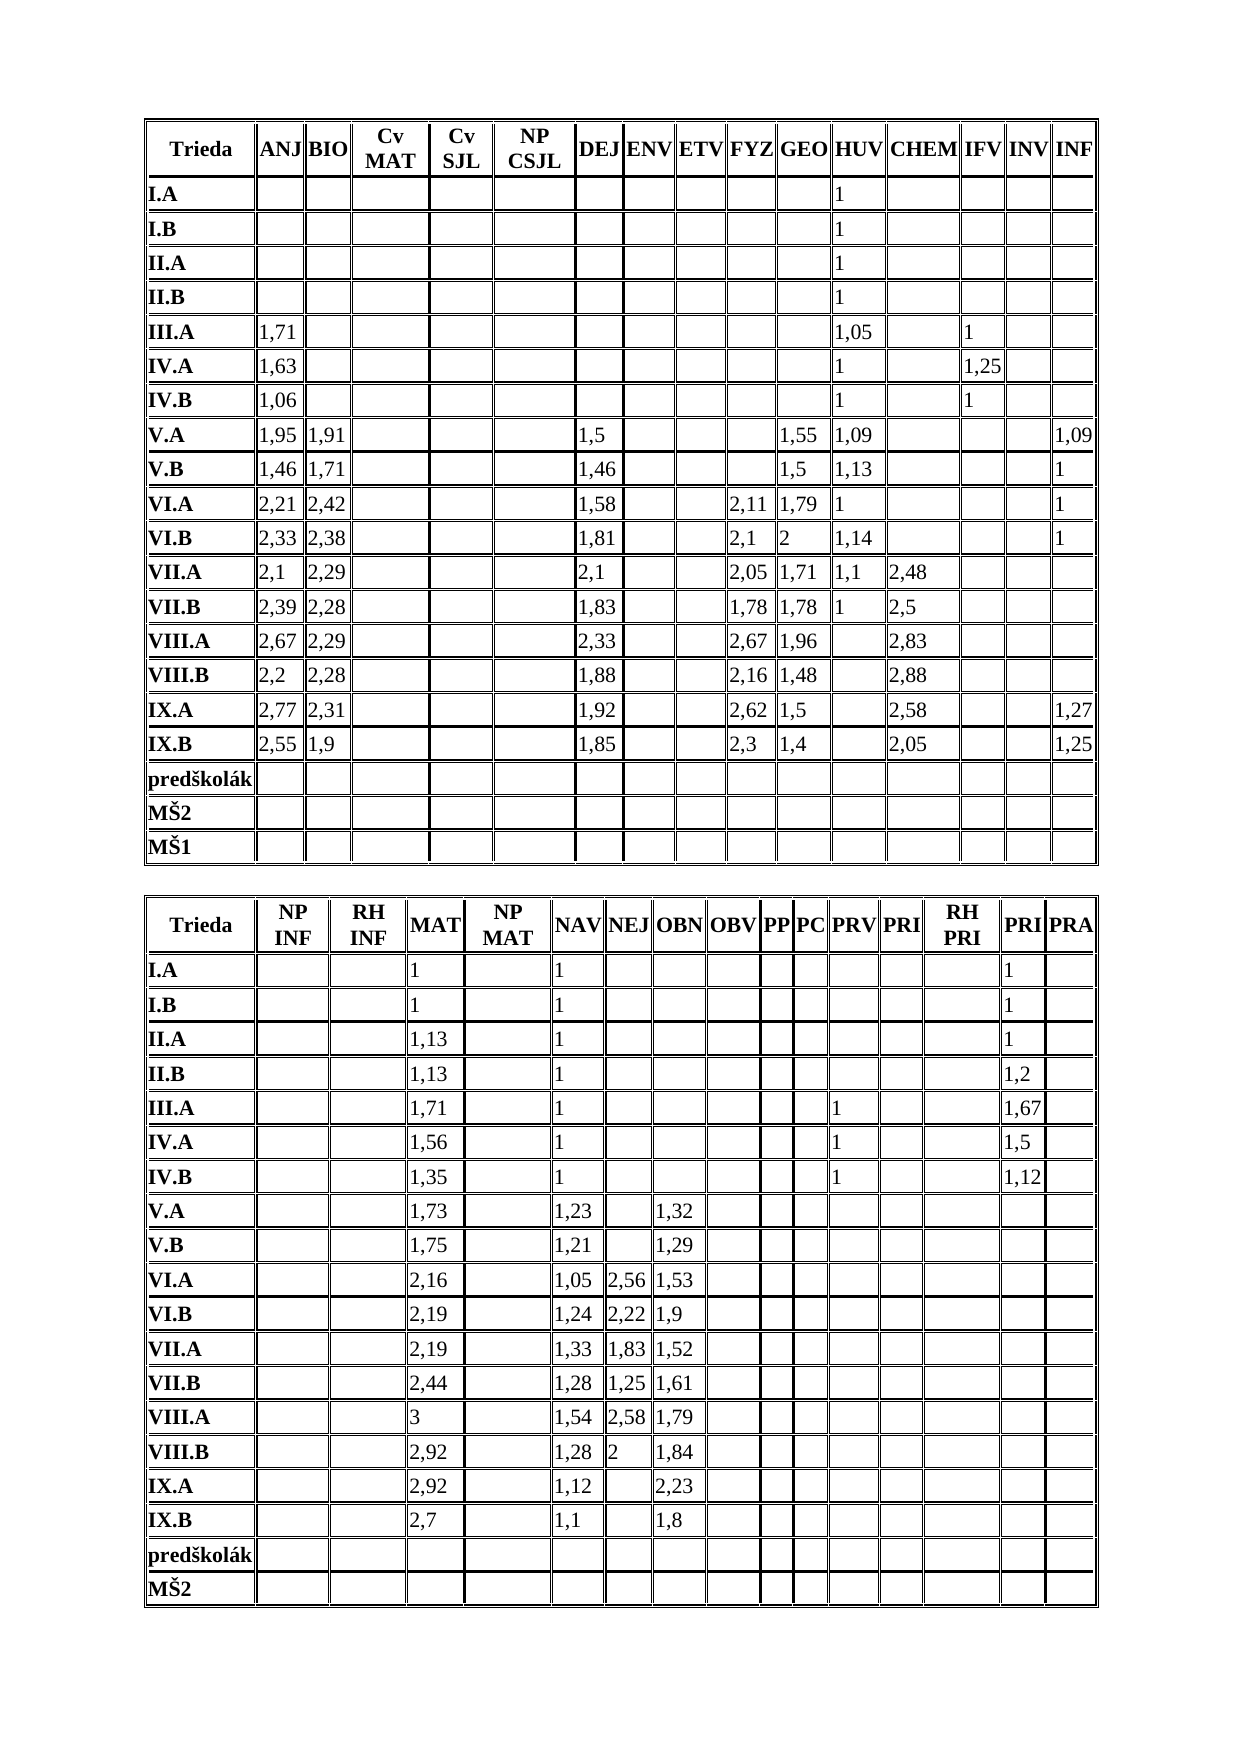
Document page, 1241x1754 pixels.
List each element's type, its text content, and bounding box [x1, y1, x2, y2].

table_cell 1,83 [607, 1333, 651, 1364]
table_cell [307, 178, 350, 209]
table_cell [353, 350, 428, 381]
table_cell [1002, 1539, 1044, 1570]
table_cell [466, 1127, 550, 1157]
table_header HUV [832, 122, 886, 175]
table_cell [728, 797, 775, 828]
table_cell [728, 419, 775, 450]
table_cell [830, 1505, 878, 1536]
table_cell 1,33 [553, 1333, 603, 1364]
table_cell 1 [830, 1127, 878, 1157]
table_cell 2,83 [888, 625, 959, 656]
table_cell [762, 1230, 792, 1261]
table_cell [353, 453, 428, 484]
table_cell [833, 797, 885, 828]
table_cell [353, 694, 428, 725]
table_cell [778, 316, 830, 347]
table_cell 2,2 [258, 660, 303, 691]
table_cell [1053, 175, 1095, 209]
table_cell [778, 213, 830, 244]
table_cell 1 [1002, 1023, 1044, 1054]
table_cell [256, 1573, 330, 1604]
table_header NP MAT [464, 898, 551, 951]
table_cell 1,46 [258, 453, 303, 484]
table_cell [1045, 1536, 1097, 1570]
table_cell [495, 763, 574, 794]
table_cell 1,52 [654, 1333, 705, 1364]
table_cell [607, 1195, 651, 1226]
table_cell 1,84 [654, 1436, 705, 1467]
table_cell [677, 282, 725, 312]
table_cell [1053, 553, 1096, 587]
table_cell [762, 1161, 792, 1192]
table_cell [1007, 694, 1050, 725]
table_cell [353, 419, 428, 450]
table_cell [795, 1402, 827, 1432]
table_cell [431, 316, 492, 347]
table_cell 1,46 [577, 453, 622, 484]
table_cell [466, 1470, 550, 1501]
table_cell 1,4 [778, 728, 830, 759]
table_cell [962, 247, 1004, 278]
table_cell [495, 557, 574, 587]
table_cell [925, 1264, 999, 1295]
table_cell [888, 178, 959, 209]
table_cell [962, 213, 1004, 244]
table_cell [881, 1230, 922, 1261]
table_cell 2,19 [408, 1333, 463, 1364]
table_cell [778, 763, 830, 794]
table_cell [305, 832, 351, 862]
table_cell [431, 763, 492, 794]
table_cell 1,53 [654, 1264, 705, 1295]
table_cell [577, 213, 622, 244]
table_cell [1002, 1436, 1044, 1467]
table_cell [607, 1058, 651, 1089]
table_cell [1007, 591, 1050, 622]
table_cell [833, 660, 885, 691]
table_cell [708, 1539, 759, 1570]
table_cell [429, 832, 494, 862]
table_cell 1,9 [654, 1298, 705, 1329]
table_cell [353, 522, 428, 553]
table_cell 2,1 [577, 557, 622, 587]
table_cell 2,05 [728, 557, 775, 587]
table_cell 1,9 [307, 728, 350, 759]
table_cell [888, 247, 959, 278]
table_cell [1047, 951, 1096, 986]
table_cell [331, 989, 405, 1020]
table_cell [962, 797, 1004, 828]
table_cell [1007, 660, 1050, 691]
table_cell [1045, 1089, 1097, 1123]
table_cell [1007, 488, 1050, 519]
table_cell [256, 828, 305, 862]
table_header RH PRI [924, 898, 1001, 951]
table_cell IX.A [145, 1467, 256, 1501]
table_cell 1,83 [577, 591, 622, 622]
table_cell VIII.B [147, 656, 254, 691]
table_cell [625, 316, 674, 347]
table_cell [331, 1127, 405, 1157]
table_cell [833, 694, 885, 725]
table_cell [677, 213, 725, 244]
table_cell 2,48 [888, 557, 959, 587]
table_cell [331, 1333, 405, 1364]
table_cell 1 [833, 213, 885, 244]
table_cell 1 [1002, 955, 1044, 986]
table_cell [833, 625, 885, 656]
table_cell 2,33 [258, 522, 303, 553]
table_cell [795, 1230, 827, 1261]
table_cell VIII.A [147, 1398, 254, 1432]
table_cell IV.A [147, 1123, 254, 1157]
table_cell 2,42 [307, 488, 350, 519]
table_cell [830, 1470, 878, 1501]
table_cell [881, 1264, 922, 1295]
table_cell [1007, 178, 1050, 209]
table_cell 2,77 [258, 694, 303, 725]
table_cell [258, 1298, 328, 1329]
table_cell [258, 178, 303, 209]
table_cell [888, 316, 959, 347]
table_cell 2,58 [607, 1402, 651, 1432]
table_cell [431, 385, 492, 416]
table_cell [795, 1195, 827, 1226]
table_cell [888, 350, 959, 381]
table_cell [795, 1436, 827, 1467]
table_cell [762, 1092, 792, 1123]
table_cell [258, 763, 303, 794]
table_cell [331, 1230, 405, 1261]
table_cell [728, 316, 775, 347]
table_cell [1007, 763, 1050, 794]
table_cell [961, 832, 1006, 862]
table_cell [353, 763, 428, 794]
table_cell [495, 625, 574, 656]
table_cell [607, 1470, 651, 1501]
table_cell [881, 1092, 922, 1123]
table_cell 1 [408, 955, 463, 986]
table_cell [551, 1570, 605, 1604]
table_cell 1,54 [553, 1402, 603, 1432]
table_cell [925, 1092, 999, 1123]
table_header NP CSJL [494, 122, 575, 175]
table_cell 1 [553, 1161, 603, 1192]
table_cell [464, 1573, 551, 1604]
table_cell 1 [830, 1092, 878, 1123]
table_cell [654, 1161, 705, 1192]
table_cell [431, 660, 492, 691]
table_cell 1 [553, 1058, 603, 1089]
table_header IFV [961, 122, 1006, 175]
table_cell [495, 522, 574, 553]
table_header PP [760, 896, 793, 951]
table_cell [728, 247, 775, 278]
table_cell 1,5 [1002, 1127, 1044, 1157]
table_cell [1002, 1333, 1044, 1364]
table_cell [888, 282, 959, 312]
table_cell [353, 488, 428, 519]
table_cell [830, 1195, 878, 1226]
table_cell [623, 832, 676, 862]
table_cell [888, 797, 959, 828]
table_cell [331, 1505, 405, 1536]
table_cell 2,55 [258, 728, 303, 759]
table_cell 2,92 [408, 1436, 463, 1467]
table_cell [1053, 656, 1096, 691]
table_cell 1,09 [833, 419, 885, 450]
table_cell V.A [145, 416, 256, 450]
table_cell [795, 1470, 827, 1501]
table_cell 1,13 [833, 453, 885, 484]
table_cell [708, 1470, 759, 1501]
table_cell IX.B [147, 1501, 254, 1536]
table_cell [331, 1470, 405, 1501]
table_cell [830, 1230, 878, 1261]
table_cell [495, 694, 574, 725]
table_cell 1,85 [577, 728, 622, 759]
table_cell 2,1 [728, 522, 775, 553]
table_cell [888, 763, 959, 794]
table_cell [307, 763, 350, 794]
table_cell [625, 625, 674, 656]
table_cell [881, 1195, 922, 1226]
table_cell [795, 1264, 827, 1295]
table_cell 2,39 [258, 591, 303, 622]
table_cell [830, 1023, 878, 1054]
table_cell [1002, 1367, 1044, 1398]
table_cell VI.A [147, 484, 254, 519]
table_cell [625, 453, 674, 484]
table_cell [553, 1539, 603, 1570]
table_cell [331, 1402, 405, 1432]
table_header CHEM [886, 122, 961, 175]
table_cell VIII.A [145, 622, 256, 656]
table_cell [727, 832, 777, 862]
table_header MAT [407, 896, 464, 951]
table_cell 2,1 [258, 557, 303, 587]
table_cell 1 [1053, 450, 1095, 484]
table_cell [466, 1023, 550, 1054]
table_cell [795, 1367, 827, 1398]
table_cell [625, 522, 674, 553]
table_header Cv MAT [351, 120, 429, 175]
table_cell [1052, 622, 1097, 656]
table_cell [925, 1161, 999, 1192]
table_cell [1002, 1470, 1044, 1501]
table_cell VI.A [145, 1261, 256, 1295]
table_cell [677, 728, 725, 759]
table_cell 2,22 [607, 1298, 651, 1329]
table_cell 1,29 [654, 1230, 705, 1261]
table_cell 1,09 [1052, 416, 1097, 450]
table_cell [881, 1436, 922, 1467]
table_cell [466, 1230, 550, 1261]
table_cell 2,23 [654, 1470, 705, 1501]
table_cell [925, 955, 999, 986]
table_cell [353, 385, 428, 416]
table_cell [1053, 209, 1096, 244]
table_cell [728, 453, 775, 484]
table_cell [331, 1058, 405, 1089]
table_cell [830, 955, 878, 986]
table_cell 1,32 [654, 1195, 705, 1226]
table_cell IV.B [147, 1158, 254, 1192]
table_cell 1 [833, 282, 885, 312]
table_cell [708, 989, 759, 1020]
table_cell [1001, 1573, 1045, 1604]
table_cell [762, 1298, 792, 1329]
table_cell [829, 1573, 880, 1604]
table_cell 1,71 [307, 453, 350, 484]
table_cell [258, 1195, 328, 1226]
table_cell 2,5 [888, 591, 959, 622]
table_cell [795, 1539, 827, 1570]
table_cell [654, 955, 705, 986]
table_cell [888, 522, 959, 553]
table_cell [466, 955, 550, 986]
table_cell [677, 385, 725, 416]
table_cell [728, 213, 775, 244]
table_cell [1007, 282, 1050, 312]
table_cell 1,25 [607, 1367, 651, 1398]
table_header ANJ [256, 120, 305, 175]
table_cell [495, 178, 574, 209]
table_cell 2,33 [577, 625, 622, 656]
table_cell [1007, 247, 1050, 278]
table_cell [258, 1402, 328, 1432]
table_cell [888, 213, 959, 244]
table_header INF [1052, 122, 1095, 175]
table_header OBN [653, 898, 706, 951]
table_cell [962, 763, 1004, 794]
table_cell [653, 1573, 706, 1604]
table_cell [654, 1058, 705, 1089]
table_cell [962, 453, 1004, 484]
table_cell [466, 1298, 550, 1329]
table_cell [925, 1333, 999, 1364]
table_cell [830, 1058, 878, 1089]
table_cell [677, 797, 725, 828]
table_cell IX.A [145, 691, 256, 725]
table_cell [962, 625, 1004, 656]
table_cell [762, 1127, 792, 1157]
table_cell [258, 1230, 328, 1261]
table_cell [728, 763, 775, 794]
table_cell [881, 1402, 922, 1432]
table_cell [495, 316, 574, 347]
table_cell [431, 453, 492, 484]
table_cell II.B [147, 1054, 254, 1089]
table_cell [962, 728, 1004, 759]
table_cell II.B [147, 278, 254, 312]
table_cell [1006, 832, 1052, 862]
table_cell [307, 385, 350, 416]
table_cell I.A [147, 951, 254, 986]
table_cell [353, 247, 428, 278]
table_cell 1,28 [553, 1367, 603, 1398]
table_cell [1007, 557, 1050, 587]
table_header RH INF [330, 898, 407, 951]
table_cell 1,05 [833, 316, 885, 347]
table_cell MŠ2 [147, 1570, 256, 1604]
table_cell [1047, 1329, 1096, 1364]
table_cell V.A [145, 1192, 256, 1226]
table_cell [1045, 1570, 1095, 1604]
table_cell MŠ2 [145, 794, 256, 828]
table_header PRA [1045, 898, 1095, 951]
table_cell [1053, 278, 1096, 312]
table_cell 2,29 [307, 625, 350, 656]
table_cell [466, 1161, 550, 1192]
table_cell 1,05 [553, 1264, 603, 1295]
table_cell [331, 1298, 405, 1329]
table_cell [1007, 316, 1050, 347]
table_cell [258, 955, 328, 986]
table_cell [925, 1058, 999, 1089]
table_cell [353, 728, 428, 759]
table_cell [677, 178, 725, 209]
table_cell [625, 247, 674, 278]
table_cell [353, 316, 428, 347]
table_cell 2,62 [728, 694, 775, 725]
table_cell [832, 832, 886, 862]
table_cell [466, 1264, 550, 1295]
table_cell [881, 1470, 922, 1501]
table_cell 1,81 [577, 522, 622, 553]
table_cell 1 [833, 178, 885, 209]
table_cell [353, 282, 428, 312]
table_cell [258, 1333, 328, 1364]
table_cell 1,13 [408, 1058, 463, 1089]
table_cell 3 [408, 1402, 463, 1432]
table_cell [925, 1195, 999, 1226]
table_cell 2,56 [607, 1264, 651, 1295]
table_cell [1047, 1158, 1096, 1192]
table_cell [708, 1023, 759, 1054]
table_cell [654, 989, 705, 1020]
table_cell [466, 1333, 550, 1364]
table_cell [331, 1539, 405, 1570]
table_cell [1002, 1264, 1044, 1295]
table_cell 1,73 [408, 1195, 463, 1226]
table_cell [728, 350, 775, 381]
table_cell I.A [147, 175, 254, 209]
table_cell [962, 557, 1004, 587]
table_cell [258, 1264, 328, 1295]
table_cell [677, 522, 725, 553]
table_cell V.B [147, 1226, 254, 1261]
table_cell VII.A [147, 1329, 254, 1364]
table_cell 1,28 [553, 1436, 603, 1467]
table_cell [962, 591, 1004, 622]
table_cell [1047, 1501, 1096, 1536]
table_header PRI [1001, 896, 1045, 951]
table_cell [708, 1161, 759, 1192]
table_cell [677, 350, 725, 381]
table_cell [1052, 828, 1096, 862]
table_cell 1 [553, 1127, 603, 1157]
table_cell 1,8 [654, 1505, 705, 1536]
table_cell [258, 1539, 328, 1570]
table_cell [795, 1127, 827, 1157]
table_cell [307, 797, 350, 828]
table_cell [625, 557, 674, 587]
table_cell [431, 419, 492, 450]
table_cell 1 [1053, 484, 1096, 519]
table_cell [495, 247, 574, 278]
table_header NAV [551, 896, 605, 951]
table_cell [258, 1367, 328, 1398]
table_cell [353, 660, 428, 691]
table_cell [888, 419, 959, 450]
table_cell [708, 1505, 759, 1536]
table_cell [625, 213, 674, 244]
table_cell [793, 1573, 828, 1604]
table_cell [962, 282, 1004, 312]
table_cell [925, 1367, 999, 1398]
table_cell [762, 1505, 792, 1536]
table_cell 1 [553, 955, 603, 986]
table_cell [1007, 385, 1050, 416]
table_header BIO [305, 122, 351, 175]
table_cell [625, 797, 674, 828]
table_cell [607, 989, 651, 1020]
table_cell [762, 1333, 792, 1364]
table_header PC [793, 898, 828, 951]
table_cell [607, 1161, 651, 1192]
table_cell 1,27 [1052, 691, 1097, 725]
table_cell predškolák [145, 1536, 256, 1570]
table_cell [577, 385, 622, 416]
table_cell [466, 989, 550, 1020]
table_cell [575, 832, 623, 862]
table_cell [777, 832, 832, 862]
table_cell 1 [962, 316, 1004, 347]
table_cell [762, 1539, 792, 1570]
table_cell [1047, 1398, 1096, 1432]
table_cell 1,78 [778, 591, 830, 622]
table_cell [925, 1298, 999, 1329]
table_cell [1007, 453, 1050, 484]
table_cell [778, 797, 830, 828]
table_cell 1,79 [654, 1402, 705, 1432]
table_cell [830, 1298, 878, 1329]
table_cell [925, 1505, 999, 1536]
table_cell [708, 955, 759, 986]
table_cell I.B [147, 209, 254, 244]
table_cell [258, 1092, 328, 1123]
table_cell [762, 989, 792, 1020]
table_cell [1002, 1505, 1044, 1536]
table_cell 1,1 [833, 557, 885, 587]
table_cell MŠ1 [147, 828, 256, 862]
table_cell [1052, 244, 1097, 278]
table_cell [1045, 1192, 1097, 1226]
table_cell [258, 1161, 328, 1192]
table_cell [778, 350, 830, 381]
table_cell [708, 1367, 759, 1398]
table_cell 1,61 [654, 1367, 705, 1398]
table_cell 2,3 [728, 728, 775, 759]
table_cell 1,21 [553, 1230, 603, 1261]
table_cell [1047, 1054, 1096, 1089]
table_header PRV [829, 898, 880, 951]
table_cell [1007, 350, 1050, 381]
table_cell III.A [147, 313, 254, 347]
table_cell 1 [408, 989, 463, 1020]
table_cell [495, 419, 574, 450]
table_cell 2 [607, 1436, 651, 1467]
table_cell 2,29 [307, 557, 350, 587]
table_cell [881, 1127, 922, 1157]
table_cell [625, 178, 674, 209]
table_cell [625, 591, 674, 622]
table_cell 1,71 [258, 316, 303, 347]
table_cell 2,21 [258, 488, 303, 519]
table_cell [654, 1092, 705, 1123]
table_cell [881, 1058, 922, 1089]
table_cell 1,48 [778, 660, 830, 691]
table_cell [1007, 522, 1050, 553]
table_cell 2,28 [307, 660, 350, 691]
table_cell 2 [778, 522, 830, 553]
table_cell [708, 1230, 759, 1261]
table_cell 2,38 [307, 522, 350, 553]
table_cell [962, 178, 1004, 209]
table_cell [625, 385, 674, 416]
table_cell [307, 316, 350, 347]
table_cell 1 [830, 1161, 878, 1192]
table_cell [778, 282, 830, 312]
table_cell [762, 1367, 792, 1398]
table_cell [654, 1023, 705, 1054]
table_cell VII.B [145, 1364, 256, 1398]
table_cell [1052, 347, 1097, 381]
table_cell [1007, 728, 1050, 759]
table_cell 1 [1002, 989, 1044, 1020]
table_cell [795, 1023, 827, 1054]
table_cell IV.A [145, 347, 256, 381]
table_cell [677, 557, 725, 587]
table_cell [607, 1127, 651, 1157]
table_cell [830, 1402, 878, 1432]
table_cell [886, 832, 961, 862]
table_cell 1 [833, 488, 885, 519]
table_cell [577, 316, 622, 347]
table_cell [408, 1539, 463, 1570]
table_cell [728, 385, 775, 416]
table_cell [495, 350, 574, 381]
table_cell 1 [833, 350, 885, 381]
table_cell [466, 1402, 550, 1432]
table_cell 2,16 [728, 660, 775, 691]
table_cell II.A [145, 244, 256, 278]
table_cell [676, 832, 727, 862]
table_cell [677, 419, 725, 450]
table_cell 1 [553, 1023, 603, 1054]
table_cell 1,75 [408, 1230, 463, 1261]
table_cell [654, 1539, 705, 1570]
table_cell [431, 694, 492, 725]
table_cell [331, 1195, 405, 1226]
table_cell [925, 1436, 999, 1467]
table_cell [795, 1505, 827, 1536]
table_cell [495, 488, 574, 519]
table_cell [925, 1470, 999, 1501]
table_cell [466, 1058, 550, 1089]
table_cell [1047, 1020, 1095, 1054]
table_cell [881, 1023, 922, 1054]
table_cell [625, 694, 674, 725]
table_cell [1007, 625, 1050, 656]
table_cell [407, 1573, 464, 1604]
table_cell [625, 419, 674, 450]
table_cell 1,12 [1002, 1161, 1044, 1192]
table_cell 1,55 [778, 419, 830, 450]
table_cell [795, 1333, 827, 1364]
table_cell [353, 797, 428, 828]
table_cell 1 [833, 247, 885, 278]
table_header DEJ [575, 120, 623, 175]
table_cell [708, 1436, 759, 1467]
table_cell [708, 1058, 759, 1089]
table_cell [1002, 1230, 1044, 1261]
table_cell [494, 832, 575, 862]
table_cell [762, 1195, 792, 1226]
table_cell 1,67 [1002, 1092, 1044, 1123]
table_cell predškolák [147, 759, 254, 794]
table_cell [778, 178, 830, 209]
table_cell 1,91 [307, 419, 350, 450]
table_cell [1047, 1226, 1096, 1261]
table_cell I.B [145, 986, 256, 1020]
table_cell [762, 1023, 792, 1054]
table_cell [331, 1264, 405, 1295]
table_cell [654, 1127, 705, 1157]
table_cell [778, 247, 830, 278]
table_cell 2,44 [408, 1367, 463, 1398]
table_cell [962, 694, 1004, 725]
table_cell III.A [145, 1089, 256, 1123]
table_cell [258, 1436, 328, 1467]
table_cell [778, 385, 830, 416]
table_cell [258, 989, 328, 1020]
table_cell [728, 282, 775, 312]
table_cell [625, 488, 674, 519]
table_cell [331, 955, 405, 986]
table_cell 1,25 [962, 350, 1004, 381]
table_cell 1,95 [258, 419, 303, 450]
table_cell [353, 213, 428, 244]
table_cell 1,78 [728, 591, 775, 622]
table_cell [258, 282, 303, 312]
table_cell [762, 1264, 792, 1295]
table_cell 2,58 [888, 694, 959, 725]
table_cell [625, 660, 674, 691]
table_cell [830, 989, 878, 1020]
table_cell [962, 522, 1004, 553]
table_cell [708, 1092, 759, 1123]
table_cell [330, 1573, 407, 1604]
table_cell [625, 350, 674, 381]
table_cell [1045, 1364, 1097, 1398]
table_cell [677, 316, 725, 347]
table_cell [708, 1333, 759, 1364]
table_cell [258, 1127, 328, 1157]
table_cell [258, 213, 303, 244]
table_cell [625, 282, 674, 312]
table_cell [881, 1505, 922, 1536]
table_cell [830, 1539, 878, 1570]
table_cell [331, 1436, 405, 1467]
table_cell [962, 660, 1004, 691]
table_header PRI [880, 898, 924, 951]
table_cell VIII.B [147, 1433, 254, 1467]
table_cell [577, 763, 622, 794]
table_cell [495, 591, 574, 622]
table_cell [607, 1023, 651, 1054]
table_cell 1 [962, 385, 1004, 416]
table_cell [1053, 588, 1096, 622]
table_cell [760, 1573, 793, 1604]
table_cell [888, 488, 959, 519]
table_cell 1 [553, 989, 603, 1020]
table_cell IX.B [147, 725, 254, 759]
table_cell [881, 989, 922, 1020]
table_cell VI.B [145, 519, 256, 553]
table_header Trieda [147, 896, 256, 951]
table_cell 1 [833, 591, 885, 622]
table_cell [677, 453, 725, 484]
table_header ETV [676, 122, 727, 175]
table_cell 2,28 [307, 591, 350, 622]
table_cell 2,92 [408, 1470, 463, 1501]
table_header INV [1006, 122, 1052, 175]
table_cell [1053, 759, 1096, 794]
table_cell [762, 1436, 792, 1467]
table_cell [466, 1505, 550, 1536]
table_cell [708, 1402, 759, 1432]
table_cell [353, 591, 428, 622]
table_cell [925, 1127, 999, 1157]
table_cell 1,06 [258, 385, 303, 416]
table_cell [881, 1333, 922, 1364]
table_cell 1,5 [577, 419, 622, 450]
table_cell 1,23 [553, 1195, 603, 1226]
table_cell 1 [1052, 519, 1097, 553]
table_header ENV [623, 122, 676, 175]
table_cell [962, 488, 1004, 519]
table_header Cv SJL [429, 122, 494, 175]
table_cell [962, 419, 1004, 450]
table_cell 1 [833, 385, 885, 416]
table_cell [762, 1470, 792, 1501]
table_cell 2,11 [728, 488, 775, 519]
table_cell [795, 989, 827, 1020]
table_cell [605, 1573, 653, 1604]
table_cell 1,5 [778, 694, 830, 725]
table_cell [708, 1195, 759, 1226]
table_cell 1,71 [408, 1092, 463, 1123]
table_cell IV.B [147, 381, 254, 416]
table_cell 1,2 [1002, 1058, 1044, 1089]
table_cell [331, 1161, 405, 1192]
table_cell 1,5 [778, 453, 830, 484]
table_cell 2,67 [258, 625, 303, 656]
table_cell [431, 625, 492, 656]
table_cell 2,16 [408, 1264, 463, 1295]
table_cell 1,71 [778, 557, 830, 587]
table_cell [431, 282, 492, 312]
table_cell [677, 694, 725, 725]
table_header NP INF [256, 898, 330, 951]
table_cell [1053, 381, 1096, 416]
table_cell [331, 1023, 405, 1054]
table_cell [881, 1161, 922, 1192]
table_cell [1007, 419, 1050, 450]
table_cell [495, 728, 574, 759]
table_cell VI.B [147, 1295, 254, 1329]
table_cell [830, 1264, 878, 1295]
table_header OBV [706, 896, 760, 951]
table_cell 2,31 [307, 694, 350, 725]
table_cell V.B [147, 450, 254, 484]
table_cell [706, 1573, 760, 1604]
table_cell 1,88 [577, 660, 622, 691]
table_cell [1007, 213, 1050, 244]
table_cell 1,96 [778, 625, 830, 656]
table_cell [353, 557, 428, 587]
table_cell [888, 385, 959, 416]
table_cell [677, 660, 725, 691]
table_cell [431, 488, 492, 519]
table_cell [258, 1505, 328, 1536]
table_cell [1045, 1467, 1097, 1501]
table_cell [258, 797, 303, 828]
table_cell [607, 1230, 651, 1261]
table_cell 1,79 [778, 488, 830, 519]
table_cell [762, 1402, 792, 1432]
table_cell 2,05 [888, 728, 959, 759]
table_cell [577, 797, 622, 828]
table_cell [881, 955, 922, 986]
table_cell [1002, 1195, 1044, 1226]
table_cell 1,24 [553, 1298, 603, 1329]
table_cell 1,12 [553, 1470, 603, 1501]
table_cell [495, 282, 574, 312]
table_cell [577, 282, 622, 312]
table_cell [830, 1367, 878, 1398]
table_cell II.A [147, 1020, 254, 1054]
table_cell [431, 797, 492, 828]
table_cell [925, 1402, 999, 1432]
table_cell [495, 453, 574, 484]
table_cell [331, 1092, 405, 1123]
table_cell [353, 625, 428, 656]
table_cell [795, 1298, 827, 1329]
table_cell [1052, 794, 1097, 828]
table_cell 2,19 [408, 1298, 463, 1329]
table_cell [881, 1298, 922, 1329]
table_cell [708, 1127, 759, 1157]
table_cell 1,58 [577, 488, 622, 519]
table_cell [762, 1058, 792, 1089]
table_cell [795, 1161, 827, 1192]
table_cell [677, 488, 725, 519]
table_cell [466, 1539, 550, 1570]
table_header NEJ [605, 898, 653, 951]
table_cell [677, 763, 725, 794]
table_cell [431, 728, 492, 759]
table_cell [466, 1195, 550, 1226]
table_cell [431, 350, 492, 381]
table_cell [431, 247, 492, 278]
table_cell [677, 591, 725, 622]
table_cell VII.B [147, 588, 254, 622]
table_cell [577, 178, 622, 209]
table_cell [625, 728, 674, 759]
table_cell [431, 213, 492, 244]
table_cell [677, 625, 725, 656]
table_cell [353, 178, 428, 209]
table_cell 1,14 [833, 522, 885, 553]
table_cell [607, 1505, 651, 1536]
table_header GEO [777, 122, 832, 175]
table_cell [625, 763, 674, 794]
table_cell [795, 1092, 827, 1123]
table_cell [258, 247, 303, 278]
table_cell [258, 1023, 328, 1054]
table_cell 1,35 [408, 1161, 463, 1192]
table_cell [351, 832, 429, 862]
table_cell [925, 1539, 999, 1570]
table_cell [577, 350, 622, 381]
table_cell [1045, 986, 1097, 1020]
table_cell 1,13 [408, 1023, 463, 1054]
table_cell [258, 1058, 328, 1089]
table_cell [307, 247, 350, 278]
table_cell [925, 1023, 999, 1054]
table_cell [924, 1573, 1001, 1604]
table_cell [495, 660, 574, 691]
table_cell [607, 1092, 651, 1123]
table_header FYZ [727, 122, 777, 175]
table_cell [677, 247, 725, 278]
table_cell [1045, 1261, 1097, 1295]
table_cell 1,92 [577, 694, 622, 725]
table_cell [925, 989, 999, 1020]
table_cell [607, 955, 651, 986]
table_header Trieda [147, 120, 256, 175]
table_cell [888, 453, 959, 484]
table_cell [762, 955, 792, 986]
table_cell 1,1 [553, 1505, 603, 1536]
table_cell 1 [553, 1092, 603, 1123]
table_cell 2,88 [888, 660, 959, 691]
table_cell [431, 178, 492, 209]
table_cell [495, 213, 574, 244]
table_cell [431, 522, 492, 553]
table_cell [830, 1333, 878, 1364]
table_cell [577, 247, 622, 278]
table_cell [495, 385, 574, 416]
table_cell [795, 955, 827, 986]
table_cell [881, 1539, 922, 1570]
table_cell [833, 763, 885, 794]
table_cell 2,67 [728, 625, 775, 656]
table_cell [307, 282, 350, 312]
table_cell 2,7 [408, 1505, 463, 1536]
table_cell 1,63 [258, 350, 303, 381]
table_cell [431, 557, 492, 587]
table_cell [1007, 797, 1050, 828]
table_cell [708, 1264, 759, 1295]
table_cell [880, 1573, 924, 1604]
table_cell [1002, 1298, 1044, 1329]
table_cell [466, 1436, 550, 1467]
table_cell [495, 797, 574, 828]
table_cell 1,56 [408, 1127, 463, 1157]
table_cell [728, 178, 775, 209]
table_cell [1002, 1402, 1044, 1432]
table_cell [708, 1298, 759, 1329]
table_cell [1047, 1123, 1096, 1157]
table_cell [1047, 1433, 1096, 1467]
table_cell [331, 1367, 405, 1398]
table_cell [881, 1367, 922, 1398]
table_cell VII.A [147, 553, 254, 587]
table_cell [795, 1058, 827, 1089]
table_cell [431, 591, 492, 622]
table_cell [1053, 313, 1096, 347]
table_cell [466, 1092, 550, 1123]
table_cell [830, 1436, 878, 1467]
table_cell [307, 213, 350, 244]
table_cell [925, 1230, 999, 1261]
table_cell [307, 350, 350, 381]
table_cell 1,25 [1053, 725, 1095, 759]
table_cell [833, 728, 885, 759]
table_cell [466, 1367, 550, 1398]
table_cell [1047, 1295, 1095, 1329]
table_cell [258, 1470, 328, 1501]
table_cell [607, 1539, 651, 1570]
